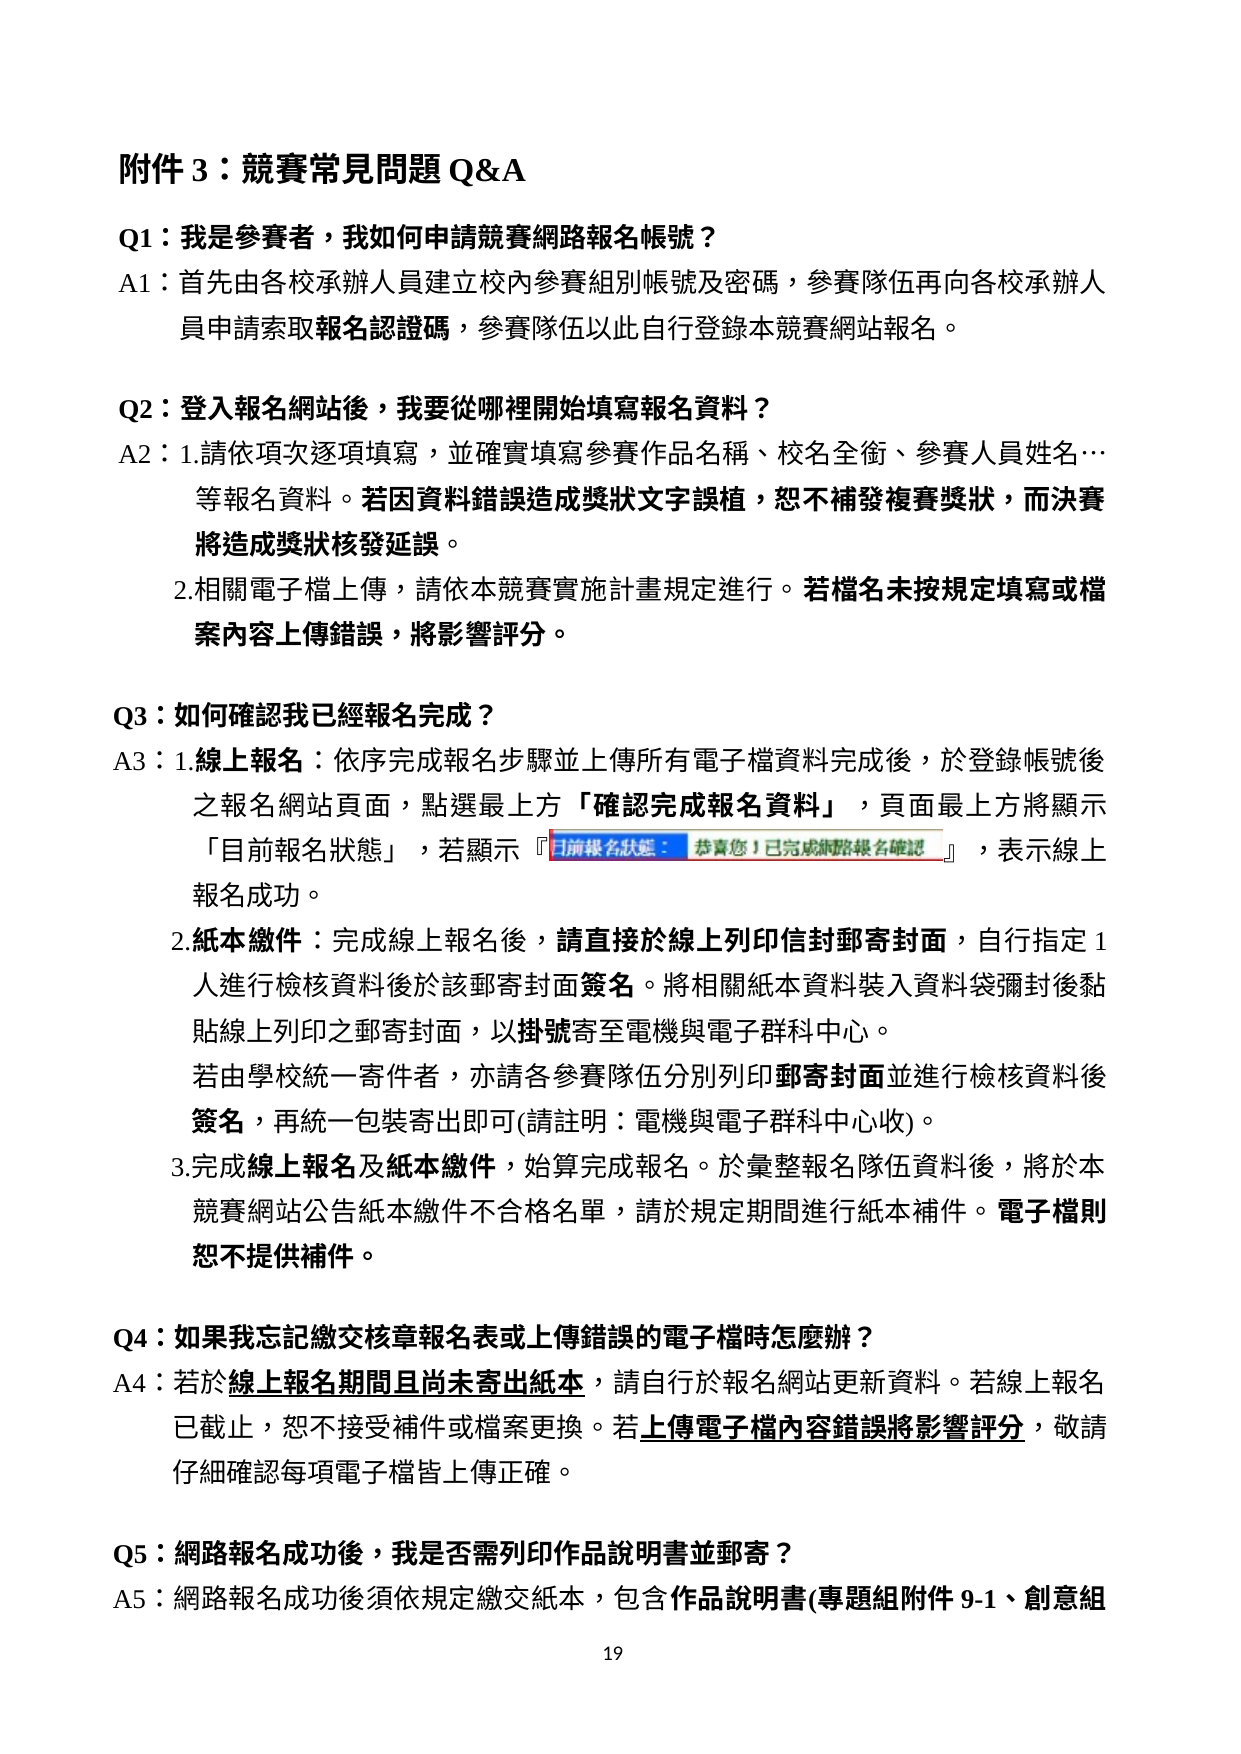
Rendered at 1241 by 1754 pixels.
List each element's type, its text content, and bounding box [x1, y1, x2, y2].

list Q1：我是參賽者，我如何申請競賽網路報名帳號？ [118, 216, 1107, 256]
list A2：1.請依項次逐項填寫，並確實填寫參賽作品名稱、校名全銜、參賽人員姓名…等報名資料。若因資料錯誤造成獎狀文字誤植，恕不補發複賽獎狀，而決賽將造成獎狀核發延誤。 [118, 432, 1107, 562]
list 3.完成線上報名及紙本繳件，始算完成報名。於彙整報名隊伍資料後，將於本競賽網站公告紙本繳件不合格名單，請於規定期間進行紙本補件。電子檔則恕不提供補件。 [171, 1145, 1107, 1274]
list A1：首先由各校承辦人員建立校內參賽組別帳號及密碼，參賽隊伍再向各校承辦人員申請索取報名認證碼，參賽隊伍以此自行登錄本競賽網站報名。 [118, 261, 1107, 346]
list 若由學校統一寄件者，亦請各參賽隊伍分別列印郵寄封面並進行檢核資料後簽名，再統一包裝寄出即可(請註明：電機與電子群科中心收)。 [192, 1054, 1107, 1139]
list Q4：如果我忘記繳交核章報名表或上傳錯誤的電子檔時怎麼辦？ [113, 1316, 1107, 1355]
list 2.紙本繳件：完成線上報名後，請直接於線上列印信封郵寄封面，自行指定1人進行檢核資料後於該郵寄封面簽名。將相關紙本資料裝入資料袋彌封後黏貼線上列印之郵寄封面，以掛號寄至電機與電子群科中心。 [171, 919, 1107, 1049]
list A3：1.線上報名：依序完成報名步驟並上傳所有電子檔資料完成後，於登錄帳號後之報名網站頁面，點選最上方「確認完成報名資料」，頁面最上方將顯示「目前報名狀態」，若顯示『』，表示線上報名成功。 [113, 739, 1107, 913]
picture [549, 829, 943, 861]
list Q5：網路報名成功後，我是否需列印作品說明書並郵寄？ [113, 1532, 1107, 1571]
list A4：若於線上報名期間且尚未寄出紙本，請自行於報名網站更新資料。若線上報名已截止，恕不接受補件或檔案更換。若上傳電子檔內容錯誤將影響評分，敬請仔細確認每項電子檔皆上傳正確。 [113, 1361, 1107, 1490]
list 2.相關電子檔上傳，請依本競賽實施計畫規定進行。若檔名未按規定填寫或檔案內容上傳錯誤，將影響評分。 [173, 568, 1107, 652]
list Q2：登入報名網站後，我要從哪裡開始填寫報名資料？ [118, 387, 1107, 427]
list Q3：如何確認我已經報名完成？ [113, 694, 1107, 733]
text 附件3：競賽常見問題Q&A [118, 143, 1107, 191]
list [113, 1577, 1107, 1616]
